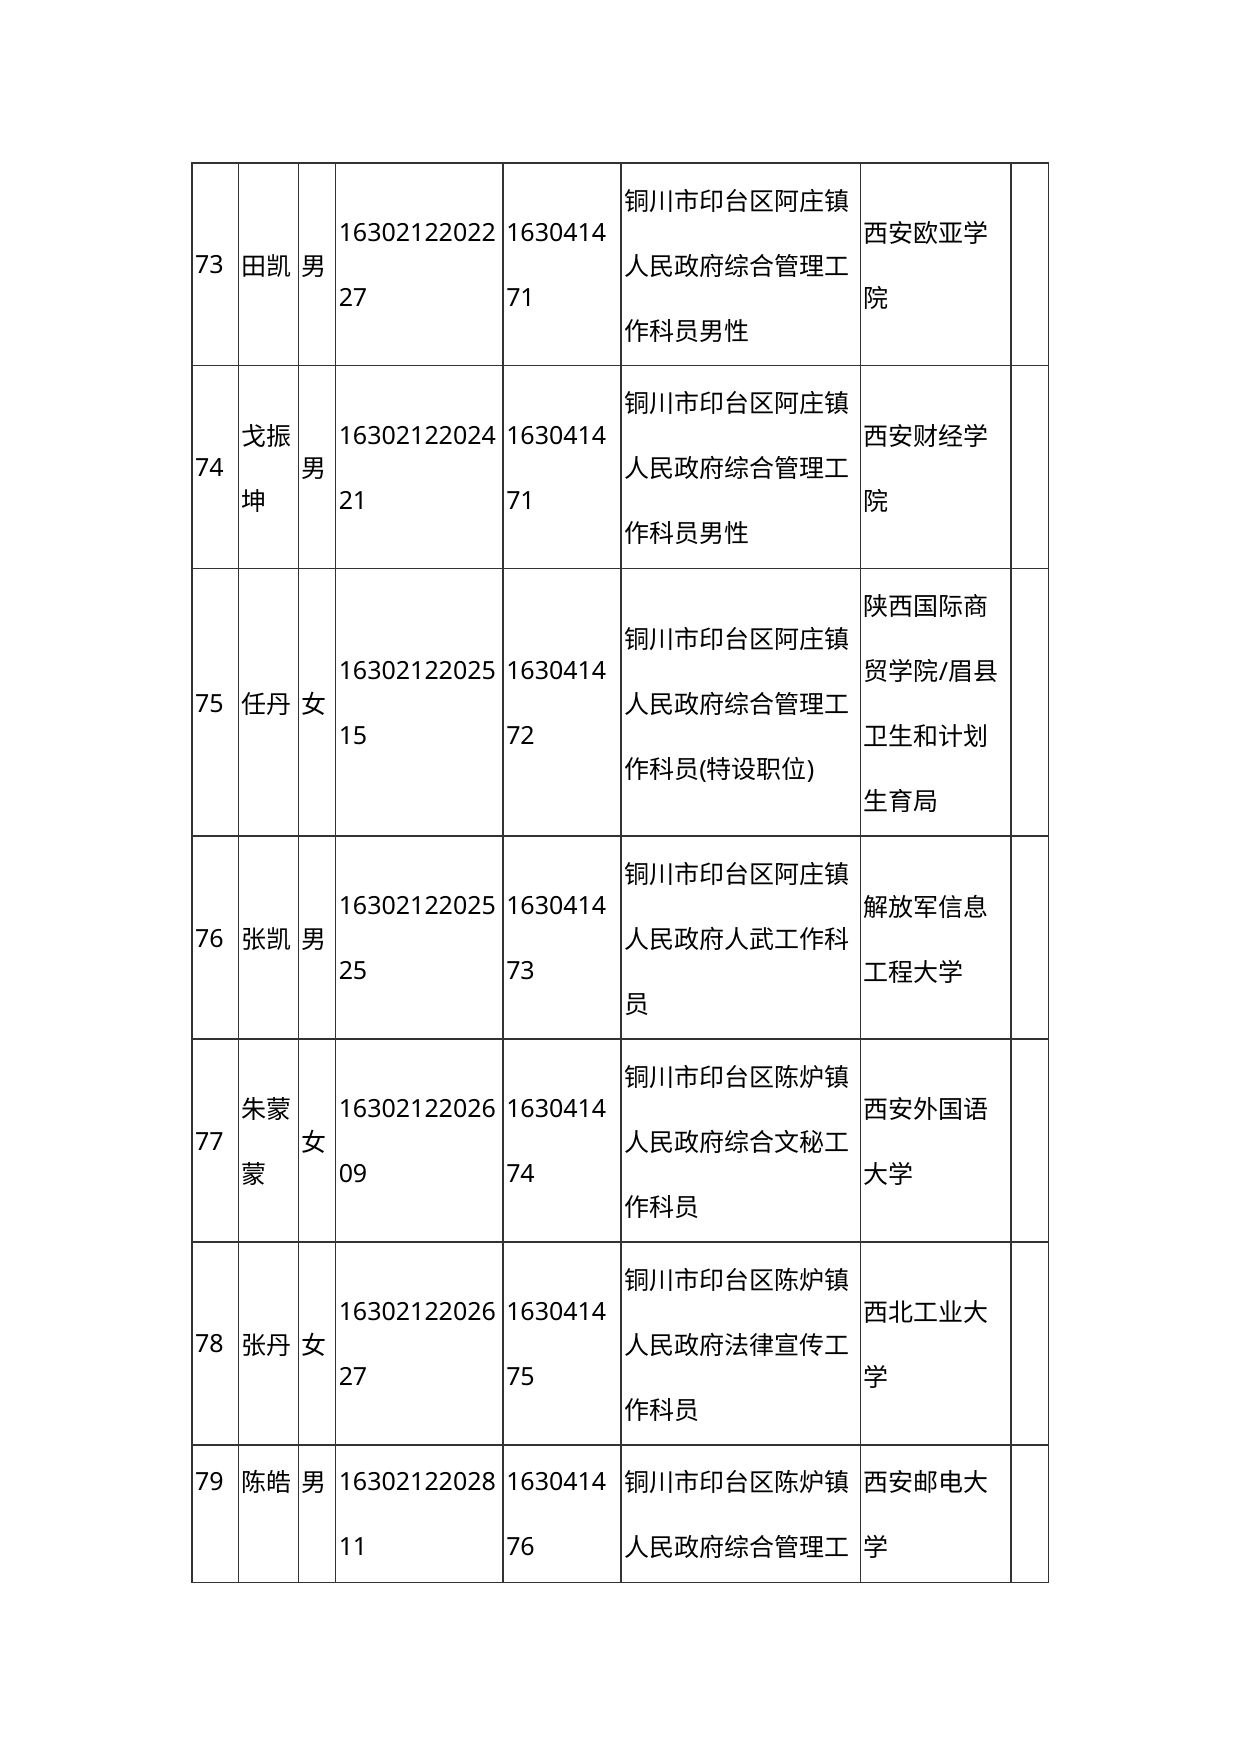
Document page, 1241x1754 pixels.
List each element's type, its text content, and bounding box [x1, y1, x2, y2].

table_cell 1630212202421 [336, 366, 502, 568]
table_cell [622, 1446, 860, 1582]
table_cell 1630212202227 [336, 164, 502, 365]
table_cell [1012, 1446, 1048, 1582]
table_cell 1630212202515 [336, 569, 502, 835]
table_cell 女 [299, 1243, 335, 1444]
table_cell [1012, 837, 1048, 1038]
table_cell 男 [299, 164, 335, 365]
table_cell 西安邮电大学 [861, 1446, 1010, 1582]
table_cell 西安财经学院 [861, 366, 1010, 568]
table_cell 75 [193, 569, 238, 835]
table_cell 163041472 [504, 569, 620, 835]
table_cell 76 [193, 837, 238, 1038]
table_cell 西北工业大学 [861, 1243, 1010, 1444]
table_cell 163041471 [504, 366, 620, 568]
table_cell 1630212202811 [336, 1446, 502, 1582]
table_cell 男 [299, 837, 335, 1038]
table_cell 张丹 [239, 1243, 298, 1444]
table_cell 男 [299, 1446, 335, 1582]
table_cell 78 [193, 1243, 238, 1444]
table_cell 163041476 [504, 1446, 620, 1582]
table_cell 1630212202609 [336, 1040, 502, 1241]
table_cell 163041473 [504, 837, 620, 1038]
table_cell 西安欧亚学院 [861, 164, 1010, 365]
table_cell 女 [299, 1040, 335, 1241]
table_cell 陕西国际商贸学院/眉县卫生和计划生育局 [861, 569, 1010, 835]
table_cell 1630212202525 [336, 837, 502, 1038]
table_cell 田凯 [239, 164, 298, 365]
table_cell 铜川市印台区阿庄镇人民政府综合管理工作科员(特设职位) [622, 569, 860, 835]
table_cell 铜川市印台区阿庄镇人民政府综合管理工作科员男性 [622, 366, 860, 568]
table_cell 张凯 [239, 837, 298, 1038]
table_cell 73 [193, 164, 238, 365]
table_cell 戈振坤 [239, 366, 298, 568]
table_cell 77 [193, 1040, 238, 1241]
table_cell 陈皓 [239, 1446, 298, 1582]
table_cell 女 [299, 569, 335, 835]
table_cell 铜川市印台区阿庄镇人民政府综合管理工作科员男性 [622, 164, 860, 365]
table_cell 163041474 [504, 1040, 620, 1241]
table_cell 解放军信息工程大学 [861, 837, 1010, 1038]
table_cell [1012, 1243, 1048, 1444]
table_cell 西安外国语大学 [861, 1040, 1010, 1241]
table_cell 163041475 [504, 1243, 620, 1444]
table_cell 铜川市印台区陈炉镇人民政府综合文秘工作科员 [622, 1040, 860, 1241]
table_cell [1012, 366, 1048, 568]
table_cell 163041471 [504, 164, 620, 365]
table_cell 1630212202627 [336, 1243, 502, 1444]
table_cell [1012, 164, 1048, 365]
table_cell 79 [193, 1446, 238, 1582]
table_cell [1012, 1040, 1048, 1241]
table_cell 74 [193, 366, 238, 568]
table_cell 朱蒙蒙 [239, 1040, 298, 1241]
table_cell 男 [299, 366, 335, 568]
table_cell [1012, 569, 1048, 835]
table_cell 铜川市印台区陈炉镇人民政府法律宣传工作科员 [622, 1243, 860, 1444]
table_cell 任丹 [239, 569, 298, 835]
table_cell 铜川市印台区阿庄镇人民政府人武工作科员 [622, 837, 860, 1038]
